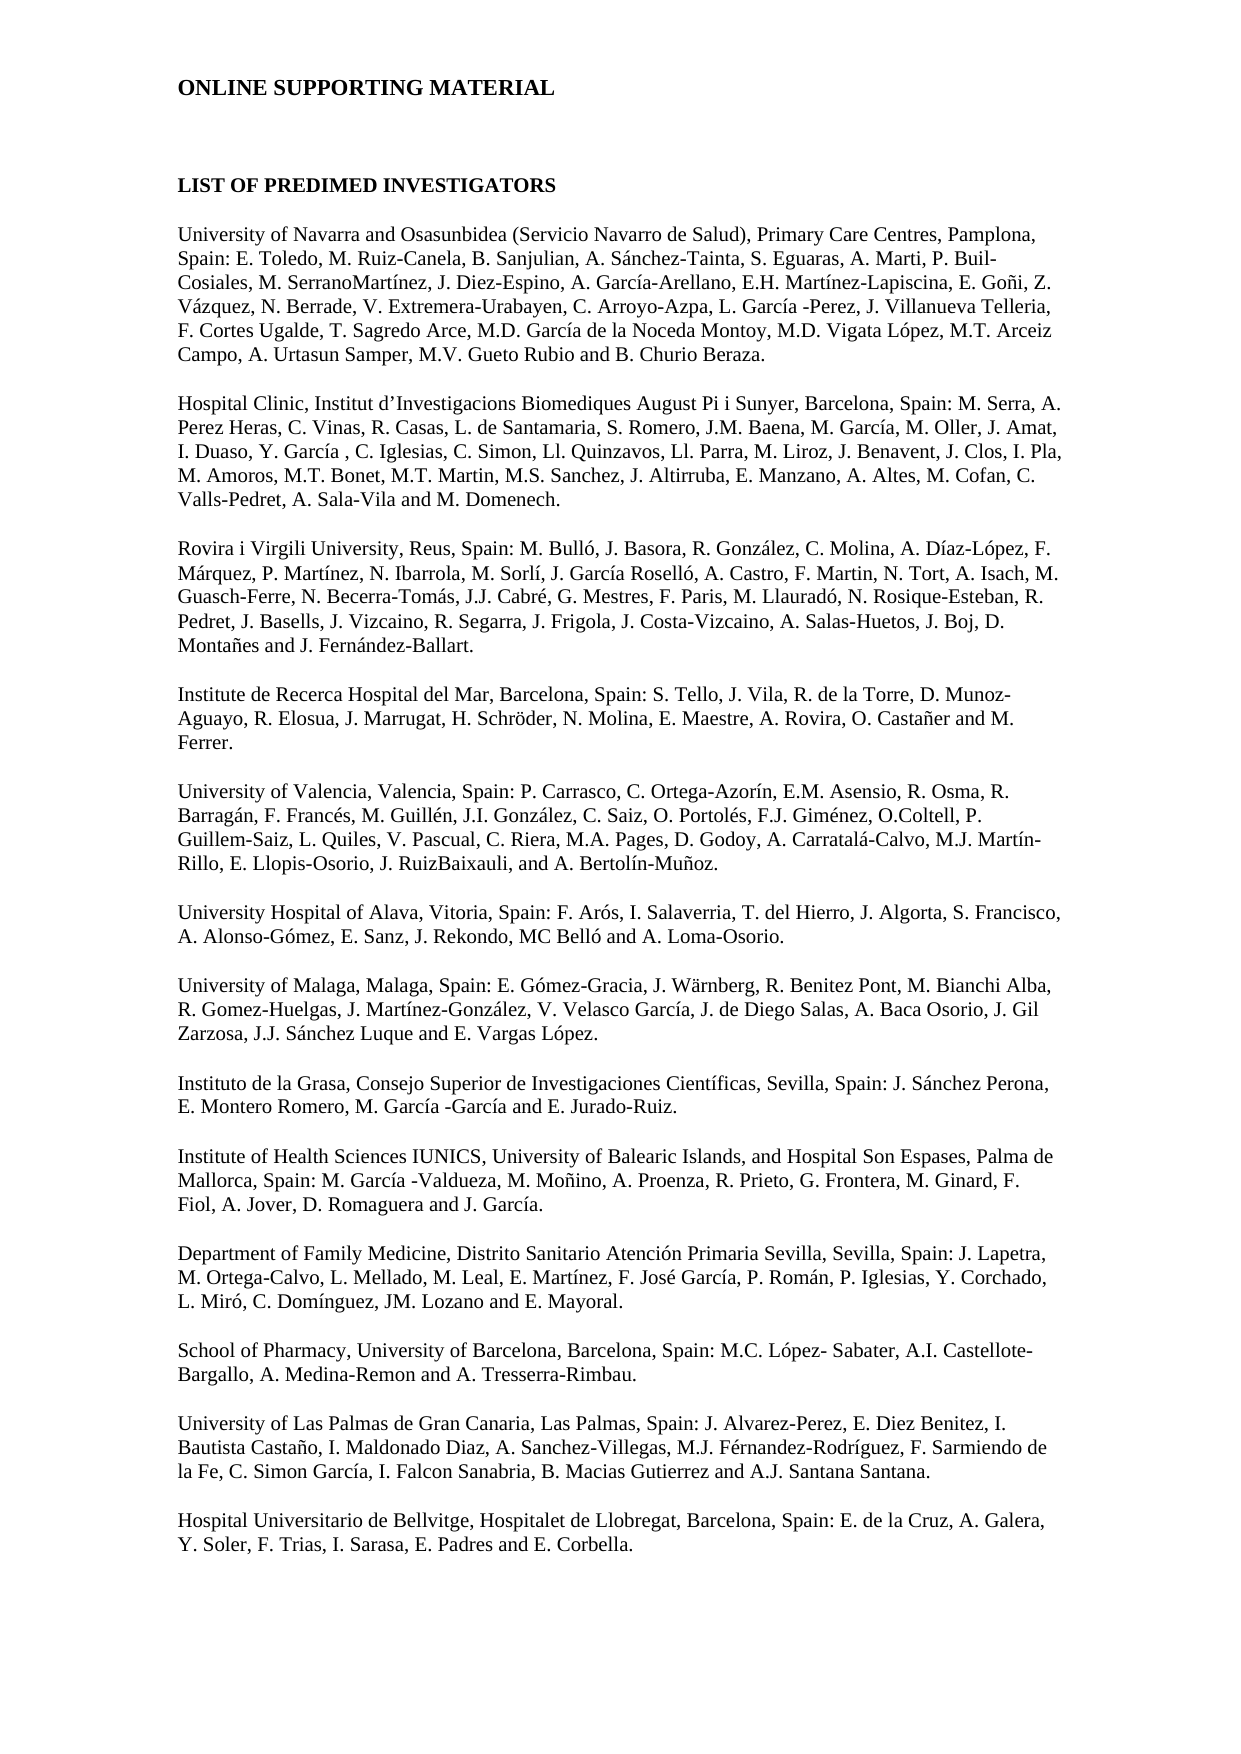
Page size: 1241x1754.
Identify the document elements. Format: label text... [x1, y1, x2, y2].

text Instituto de la Grasa, Consejo Superior de Investigaciones Científicas, Sevilla, Spain: J. Sánchez Perona, E. Montero Romero, M. García -García and E. Jurado-Ruiz. [177, 1070, 1063, 1118]
text Rovira i Virgili University, Reus, Spain: M. Bulló, J. Basora, R. González, C. Molina, A. Díaz-López, F. Márquez, P. Martínez, N. Ibarrola, M. Sorlí, J. García Roselló, A. Castro, F. Martin, N. Tort, A. Isach, M. Guasch-Ferre, N. Becerra-Tomás, J.J. Cabré, G. Mestres, F. Paris, M. Llauradó, N. Rosique-Esteban, R. Pedret, J. Basells, J. Vizcaino, R. Segarra, J. Frigola, J. Costa-Vizcaino, A. Salas-Huetos, J. Boj, D. Montañes and J. Fernández-Ballart. [177, 536, 1063, 657]
text Institute of Health Sciences IUNICS, University of Balearic Islands, and Hospital Son Espases, Palma de Mallorca, Spain: M. García -Valdueza, M. Moñino, A. Proenza, R. Prieto, G. Frontera, M. Ginard, F. Fiol, A. Jover, D. Romaguera and J. García. [177, 1143, 1063, 1216]
text Hospital Universitario de Bellvitge, Hospitalet de Llobregat, Barcelona, Spain: E. de la Cruz, A. Galera, Y. Soler, F. Trias, I. Sarasa, E. Padres and E. Corbella. [177, 1508, 1063, 1556]
text Institute de Recerca Hospital del Mar, Barcelona, Spain: S. Tello, J. Vila, R. de la Torre, D. Munoz-Aguayo, R. Elosua, J. Marrugat, H. Schröder, N. Molina, E. Maestre, A. Rovira, O. Castañer and M. Ferrer. [177, 682, 1063, 754]
text Department of Family Medicine, Distrito Sanitario Atención Primaria Sevilla, Sevilla, Spain: J. Lapetra, M. Ortega-Calvo, L. Mellado, M. Leal, E. Martínez, F. José García, P. Román, P. Iglesias, Y. Corchado, L. Miró, C. Domínguez, JM. Lozano and E. Mayoral. [177, 1241, 1063, 1313]
text University of Malaga, Malaga, Spain: E. Gómez-Gracia, J. Wärnberg, R. Benitez Pont, M. Bianchi Alba, R. Gomez-Huelgas, J. Martínez-González, V. Velasco García, J. de Diego Salas, A. Baca Osorio, J. Gil Zarzosa, J.J. Sánchez Luque and E. Vargas López. [177, 973, 1063, 1045]
text School of Pharmacy, University of Barcelona, Barcelona, Spain: M.C. López- Sabater, A.I. Castellote-Bargallo, A. Medina-Remon and A. Tresserra-Rimbau. [177, 1338, 1063, 1386]
text LIST OF PREDIMED INVESTIGATORS [177, 173, 1063, 197]
text University Hospital of Alava, Vitoria, Spain: F. Arós, I. Salaverria, T. del Hierro, J. Algorta, S. Francisco, A. Alonso-Gómez, E. Sanz, J. Rekondo, MC Belló and A. Loma-Osorio. [177, 900, 1063, 948]
text Hospital Clinic, Institut d’Investigacions Biomediques August Pi i Sunyer, Barcelona, Spain: M. Serra, A. Perez Heras, C. Vinas, R. Casas, L. de Santamaria, S. Romero, J.M. Baena, M. García, M. Oller, J. Amat, I. Duaso, Y. García , C. Iglesias, C. Simon, Ll. Quinzavos, Ll. Parra, M. Liroz, J. Benavent, J. Clos, I. Pla, M. Amoros, M.T. Bonet, M.T. Martin, M.S. Sanchez, J. Altirruba, E. Manzano, A. Altes, M. Cofan, C. Valls-Pedret, A. Sala-Vila and M. Domenech. [177, 391, 1063, 511]
text University of Las Palmas de Gran Canaria, Las Palmas, Spain: J. Alvarez-Perez, E. Diez Benitez, I. Bautista Castaño, I. Maldonado Diaz, A. Sanchez-Villegas, M.J. Férnandez-Rodríguez, F. Sarmiendo de la Fe, C. Simon García, I. Falcon Sanabria, B. Macias Gutierrez and A.J. Santana Santana. [177, 1411, 1063, 1483]
text University of Valencia, Valencia, Spain: P. Carrasco, C. Ortega-Azorín, E.M. Asensio, R. Osma, R. Barragán, F. Francés, M. Guillén, J.I. González, C. Saiz, O. Portolés, F.J. Giménez, O.Coltell, P. Guillem-Saiz, L. Quiles, V. Pascual, C. Riera, M.A. Pages, D. Godoy, A. Carratalá-Calvo, M.J. Martín-Rillo, E. Llopis-Osorio, J. RuizBaixauli, and A. Bertolín-Muñoz. [177, 779, 1063, 875]
text University of Navarra and Osasunbidea (Servicio Navarro de Salud), Primary Care Centres, Pamplona, Spain: E. Toledo, M. Ruiz-Canela, B. Sanjulian, A. Sánchez-Tainta, S. Eguaras, A. Marti, P. Buil-Cosiales, M. SerranoMartínez, J. Diez-Espino, A. García-Arellano, E.H. Martínez-Lapiscina, E. Goñi, Z. Vázquez, N. Berrade, V. Extremera-Urabayen, C. Arroyo-Azpa, L. García -Perez, J. Villanueva Telleria, F. Cortes Ugalde, T. Sagredo Arce, M.D. García de la Noceda Montoy, M.D. Vigata López, M.T. Arceiz Campo, A. Urtasun Samper, M.V. Gueto Rubio and B. Churio Beraza. [177, 222, 1063, 366]
